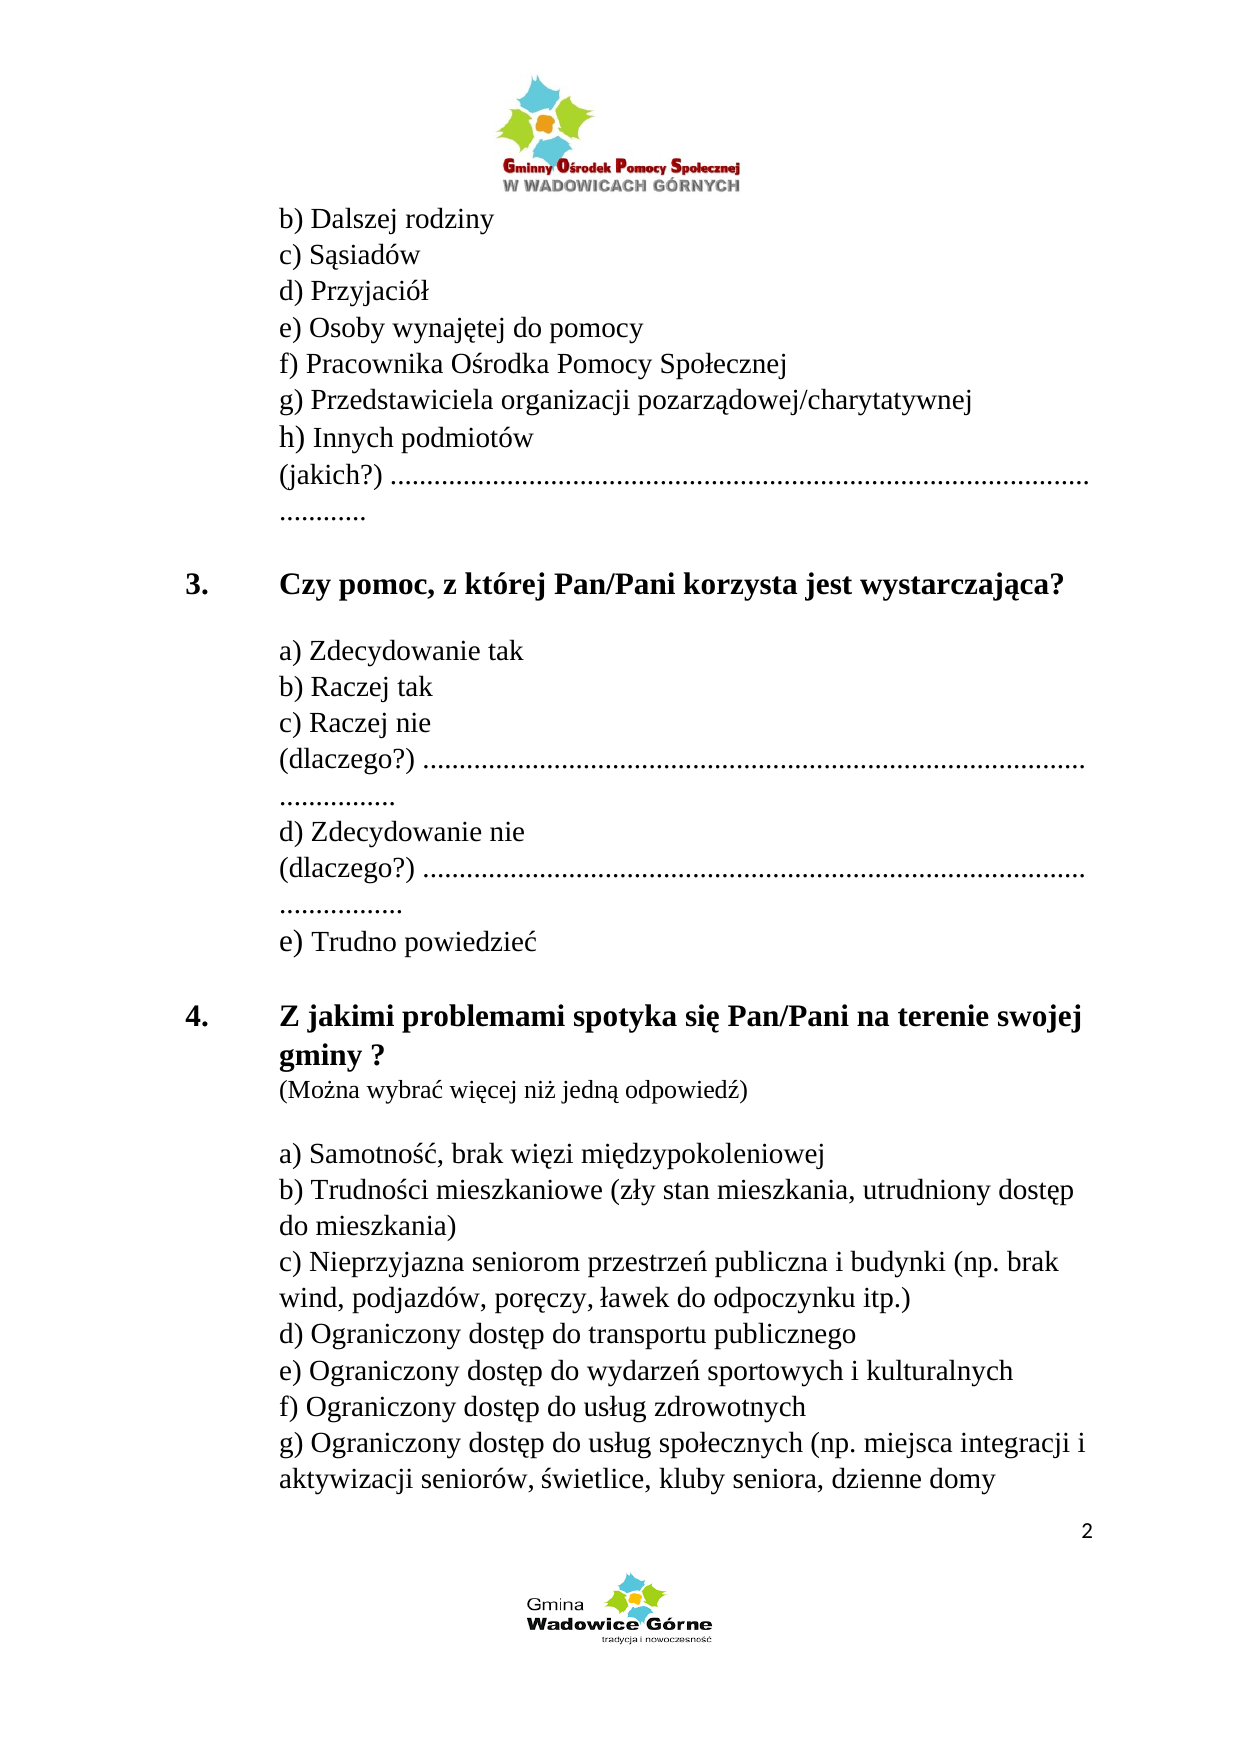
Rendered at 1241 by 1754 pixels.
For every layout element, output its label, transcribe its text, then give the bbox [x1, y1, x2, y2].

picture [493, 73, 747, 202]
list Z jakimi problemami spotyka się Pan/Pani na terenie swojej gminy ? (Można wybrać więcej niż jedną odpowiedź) [185, 997, 1093, 1104]
list a) Samotność, brak więzi międzypokoleniowej b) Trudności mieszkaniowe (zły stan mieszkania, utrudniony dostęp do mieszkania) c) Nieprzyjazna seniorom przestrzeń publiczna i budynki (np. brak wind, podjazdów, poręczy, ławek do odpoczynku itp.) d) Ograniczony dostęp do transportu publicznego e) Ograniczony dostęp do wydarzeń sportowych i kulturalnych f) Ograniczony dostęp do usług zdrowotnych [279, 1107, 1093, 1422]
picture [481, 1543, 759, 1681]
list Czy pomoc, z której Pan/Pani korzysta jest wystarczająca? [185, 565, 1093, 601]
list a) Zdecydowanie tak b) Raczej tak c) Raczej nie (dlaczego?) ........................................................................................................... d) Zdecydowanie nie (dlaczego?) ............................................................................................................ e) Trudno powiedzieć [279, 604, 1093, 958]
